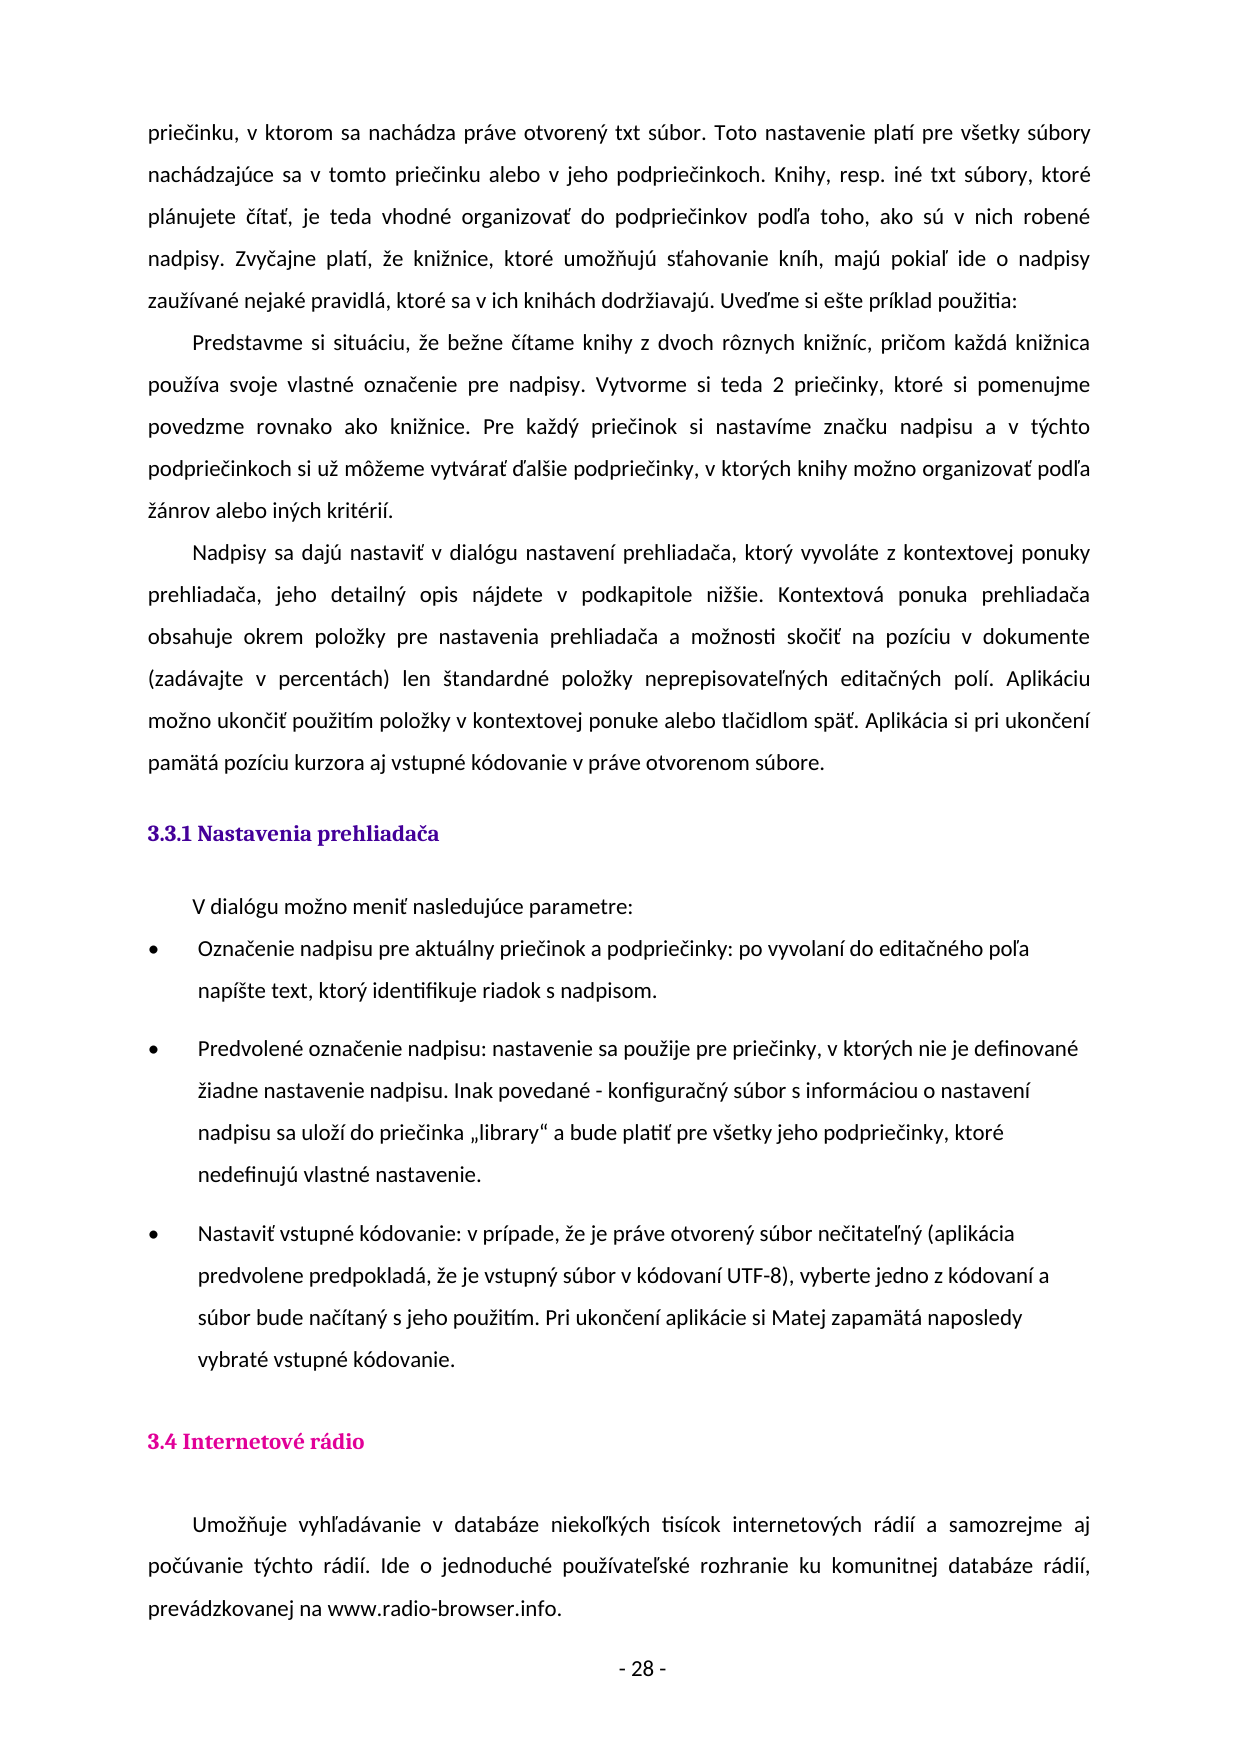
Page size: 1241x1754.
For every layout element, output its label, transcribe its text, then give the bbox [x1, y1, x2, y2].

text V dialógu možno meniť nasledujúce parametre: [148, 892, 1092, 920]
list Predvolené označenie nadpisu: nastavenie sa použije pre priečinky, v ktorých nie je definované žiadne nastavenie nadpisu. Inak povedané - konfiguračný súbor s informáciou o nastavení nadpisu sa uloží do priečinka „library“ a bude platiť pre všetky jeho podpriečinky, ktoré nedefinujú vlastné nastavenie. [148, 1034, 1092, 1188]
text Predstavme si situáciu, že bežne čítame knihy z dvoch rôznych knižníc, pričom každá knižnica používa svoje vlastné označenie pre nadpisy. Vytvorme si teda 2 priečinky, ktoré si pomenujme povedzme rovnako ako knižnice. Pre každý priečinok si nastavíme značku nadpisu a v týchto podpriečinkoch si už môžeme vytvárať ďalšie podpriečinky, v ktorých knihy možno organizovať podľa žánrov alebo iných kritérií. [148, 328, 1092, 524]
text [148, 118, 1092, 314]
text Umožňuje vyhľadávanie v databáze niekoľkých tisícok internetových rádií a samozrejme aj počúvanie týchto rádií. Ide o jednoduché používateľské rozhranie ku komunitnej databáze rádií, prevádzkovanej na www.radio-browser.info. [148, 1510, 1092, 1622]
list Označenie nadpisu pre aktuálny priečinok a podpriečinky: po vyvolaní do editačného poľa napíšte text, ktorý identifikuje riadok s nadpisom. [148, 934, 1092, 1004]
text Nadpisy sa dajú nastaviť v dialógu nastavení prehliadača, ktorý vyvoláte z kontextovej ponuky prehliadača, jeho detailný opis nájdete v podkapitole nižšie. Kontextová ponuka prehliadača obsahuje okrem položky pre nastavenia prehliadača a možnosti skočiť na pozíciu v dokumente (zadávajte v percentách) len štandardné položky neprepisovateľných editačných polí. Aplikáciu možno ukončiť použitím položky v kontextovej ponuke alebo tlačidlom späť. Aplikácia si pri ukončení pamätá pozíciu kurzora aj vstupné kódovanie v práve otvorenom súbore. [148, 538, 1092, 776]
list Nastaviť vstupné kódovanie: v prípade, že je práve otvorený súbor nečitateľný (aplikácia predvolene predpokladá, že je vstupný súbor v kódovaní UTF-8), vyberte jedno z kódovaní a súbor bude načítaný s jeho použitím. Pri ukončení aplikácie si Matej zapamätá naposledy vybraté vstupné kódovanie. [148, 1219, 1092, 1373]
subtitle Internetové rádio [148, 1428, 1092, 1455]
subtitle Nastavenia prehliadača [148, 821, 1092, 847]
